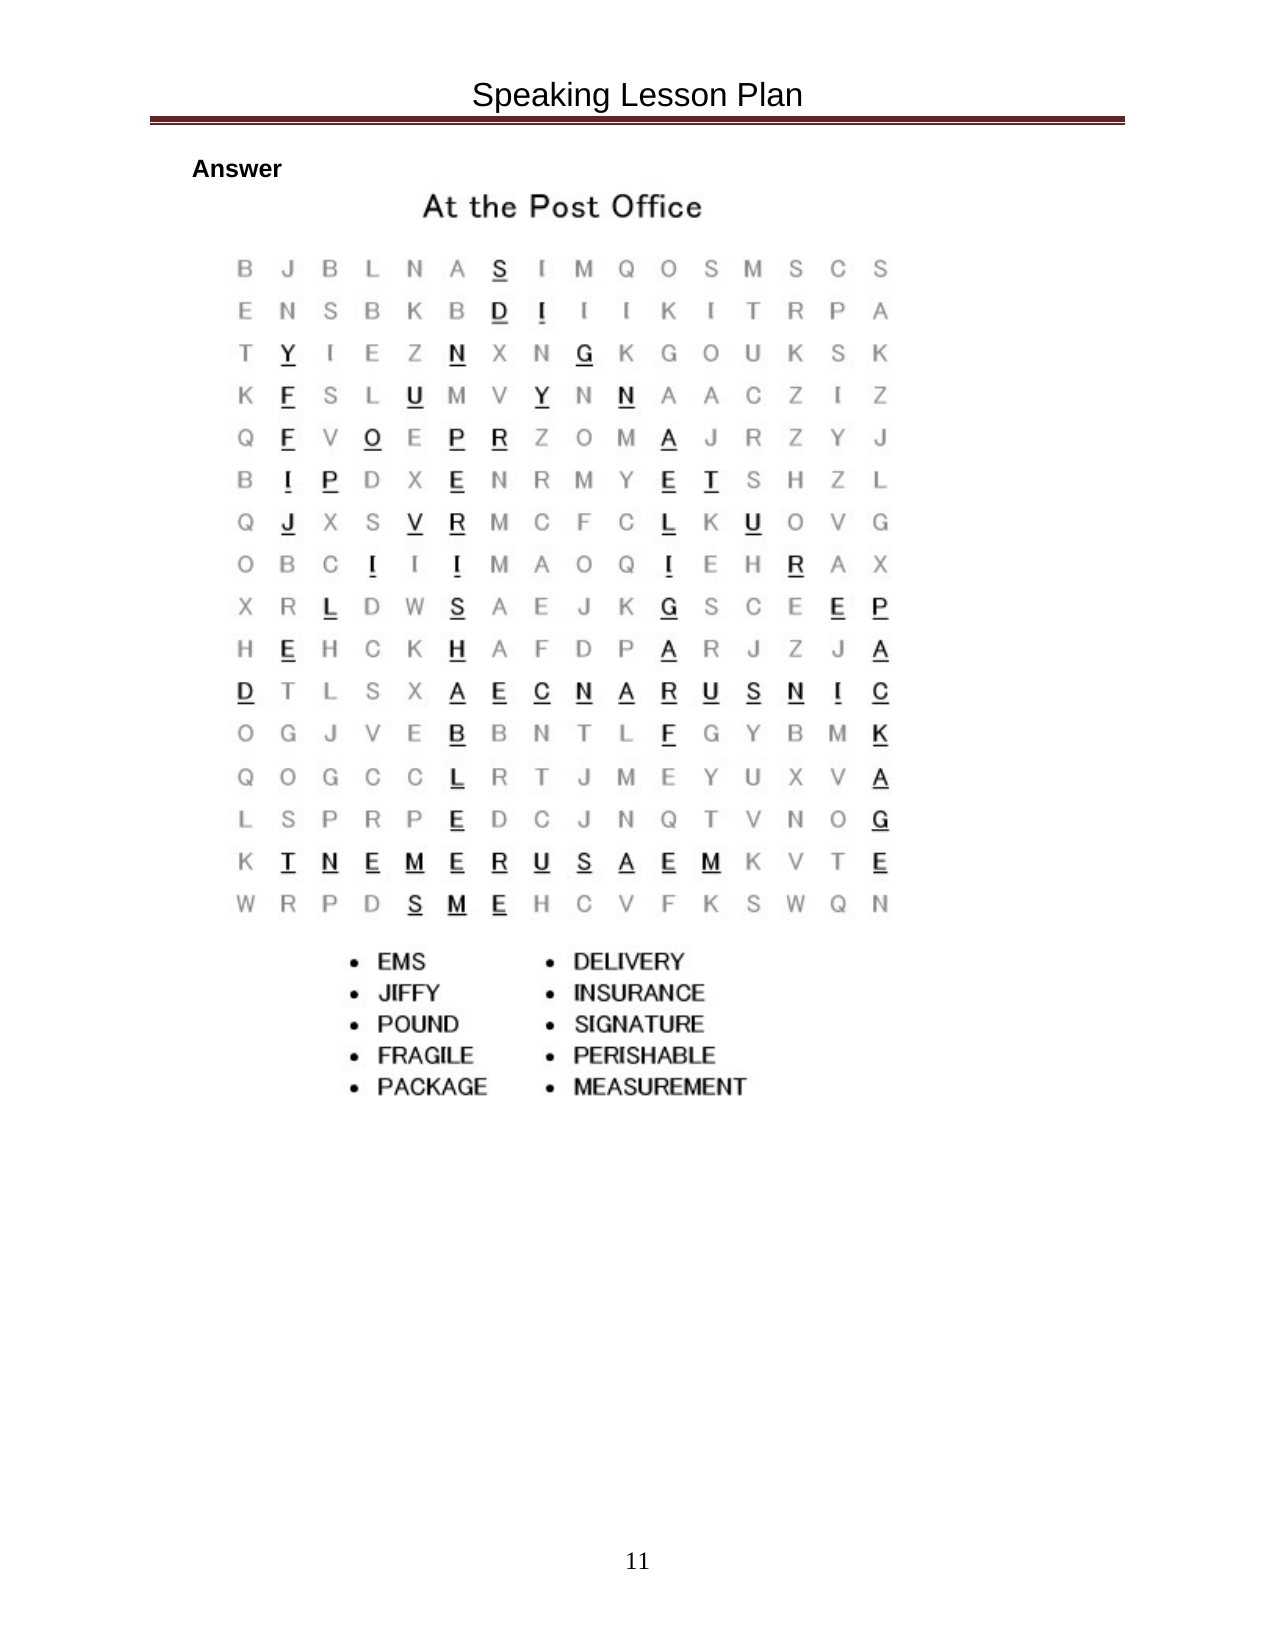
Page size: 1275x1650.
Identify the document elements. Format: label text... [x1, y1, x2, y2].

text Answer [192, 154, 1125, 182]
picture [191, 182, 944, 1169]
